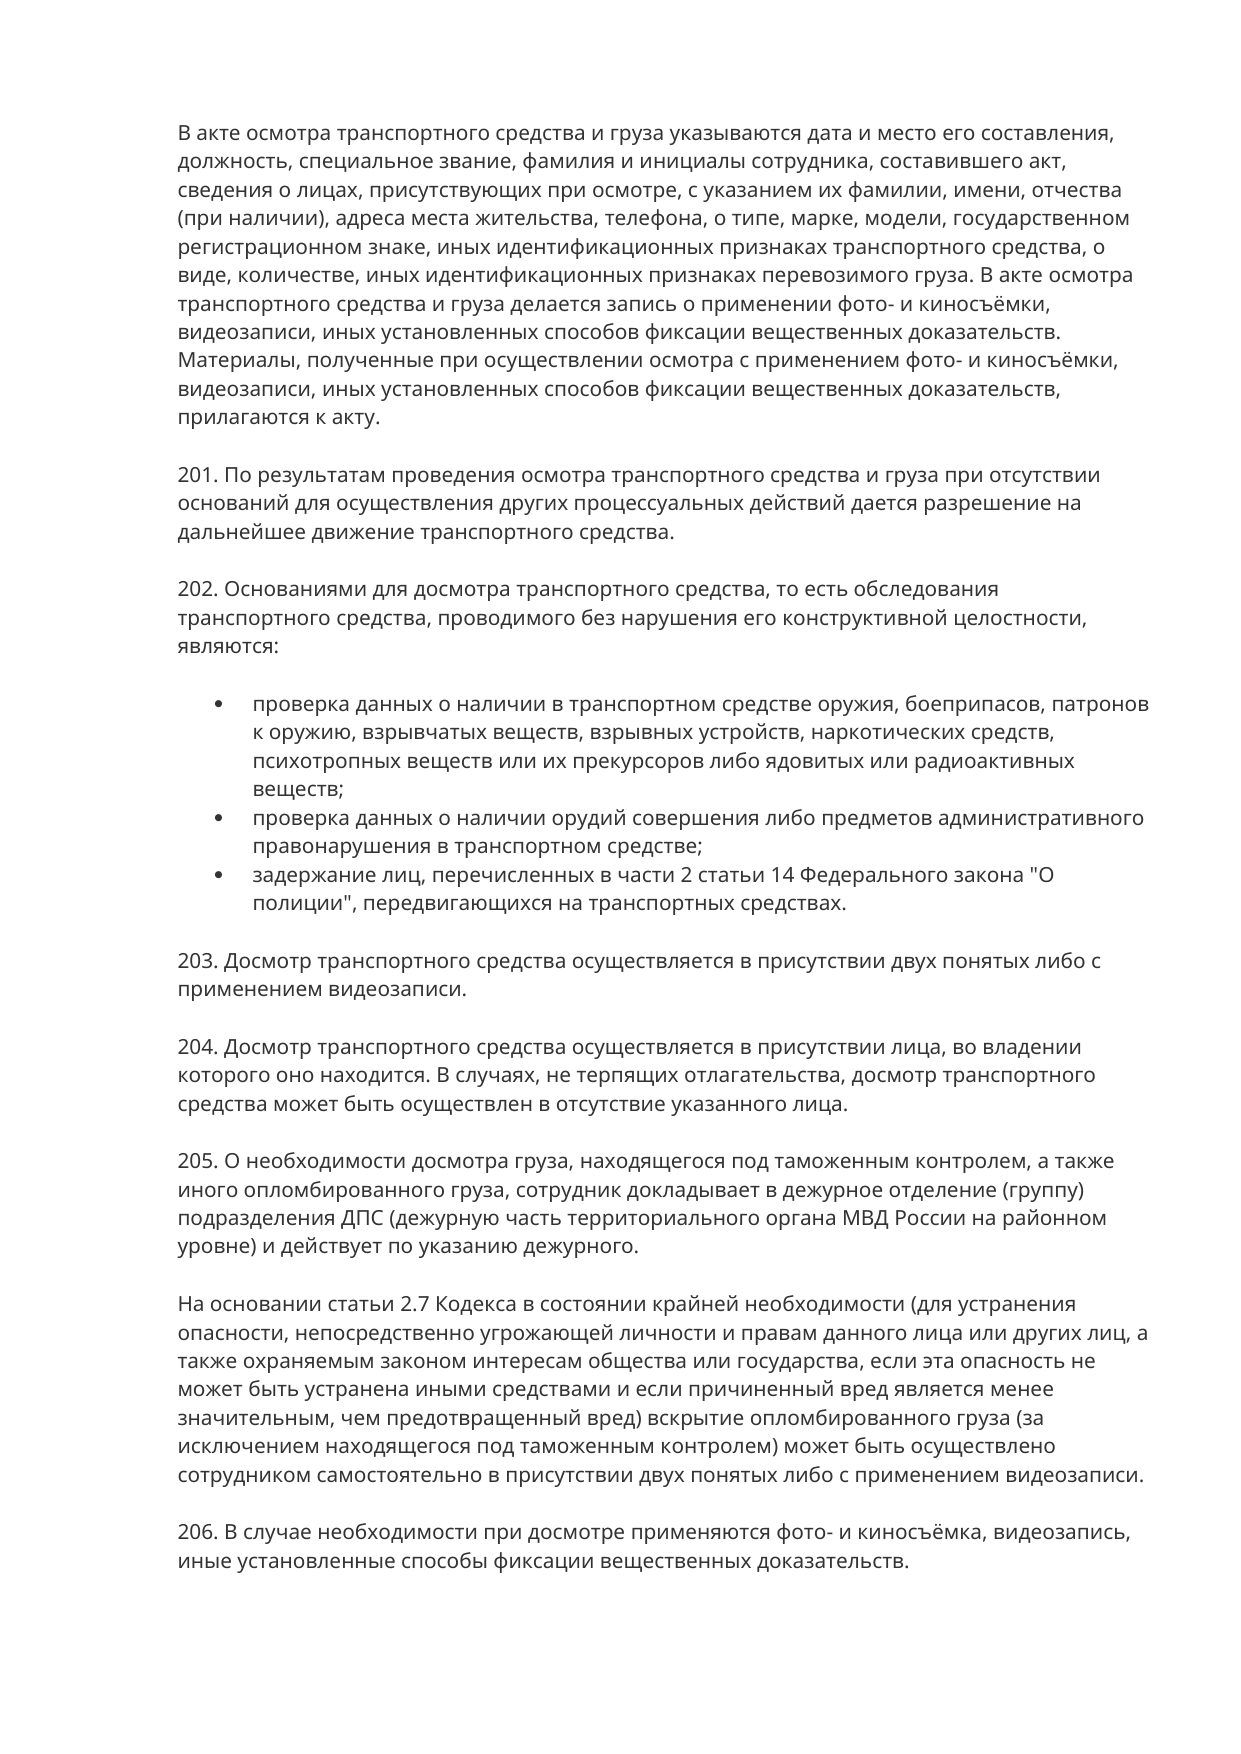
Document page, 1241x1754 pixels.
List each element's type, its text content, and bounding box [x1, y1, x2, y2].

list проверка данных о наличии в транспортном средстве оружия, боеприпасов, патронов к оружию, взрывчатых веществ, взрывных устройств, наркотических средств, психотропных веществ или их прекурсоров либо ядовитых или радиоактивных веществ; [215, 689, 1152, 803]
text 202. Основаниями для досмотра транспортного средства, то есть обследования транспортного средства, проводимого без нарушения его конструктивной целостности, являются: [177, 574, 1152, 660]
list задержание лиц, перечисленных в части 2 статьи 14 Федерального закона "О полиции", передвигающихся на транспортных средствах. [215, 860, 1152, 917]
text 203. Досмотр транспортного средства осуществляется в присутствии двух понятых либо с применением видеозаписи. [177, 946, 1152, 1003]
text 206. В случае необходимости при досмотре применяются фото- и киносъёмка, видеозапись, иные установленные способы фиксации вещественных доказательств. [177, 1517, 1152, 1574]
list проверка данных о наличии орудий совершения либо предметов административного правонарушения в транспортном средстве; [215, 803, 1152, 860]
text На основании статьи 2.7 Кодекса в состоянии крайней необходимости (для устранения опасности, непосредственно угрожающей личности и правам данного лица или других лиц, а также охраняемым законом интересам общества или государства, если эта опасность не может быть устранена иными средствами и если причиненный вред является менее значительным, чем предотвращенный вред) вскрытие опломбированного груза (за исключением находящегося под таможенным контролем) может быть осуществлено сотрудником самостоятельно в присутствии двух понятых либо с применением видеозаписи. [177, 1289, 1152, 1488]
text 201. По результатам проведения осмотра транспортного средства и груза при отсутствии оснований для осуществления других процессуальных действий дается разрешение на дальнейшее движение транспортного средства. [177, 460, 1152, 545]
text В акте осмотра транспортного средства и груза указываются дата и место его составления, должность, специальное звание, фамилия и инициалы сотрудника, составившего акт, сведения о лицах, присутствующих при осмотре, с указанием их фамилии, имени, отчества (при наличии), адреса места жительства, телефона, о типе, марке, модели, государственном регистрационном знаке, иных идентификационных признаках транспортного средства, о виде, количестве, иных идентификационных признаках перевозимого груза. В акте осмотра транспортного средства и груза делается запись о применении фото- и киносъёмки, видеозаписи, иных установленных способов фиксации вещественных доказательств. Материалы, полученные при осуществлении осмотра с применением фото- и киносъёмки, видеозаписи, иных установленных способов фиксации вещественных доказательств, прилагаются к акту. [177, 118, 1152, 431]
text 204. Досмотр транспортного средства осуществляется в присутствии лица, во владении которого оно находится. В случаях, не терпящих отлагательства, досмотр транспортного средства может быть осуществлен в отсутствие указанного лица. [177, 1032, 1152, 1117]
text 205. О необходимости досмотра груза, находящегося под таможенным контролем, а также иного опломбированного груза, сотрудник докладывает в дежурное отделение (группу) подразделения ДПС (дежурную часть территориального органа МВД России на районном уровне) и действует по указанию дежурного. [177, 1146, 1152, 1260]
